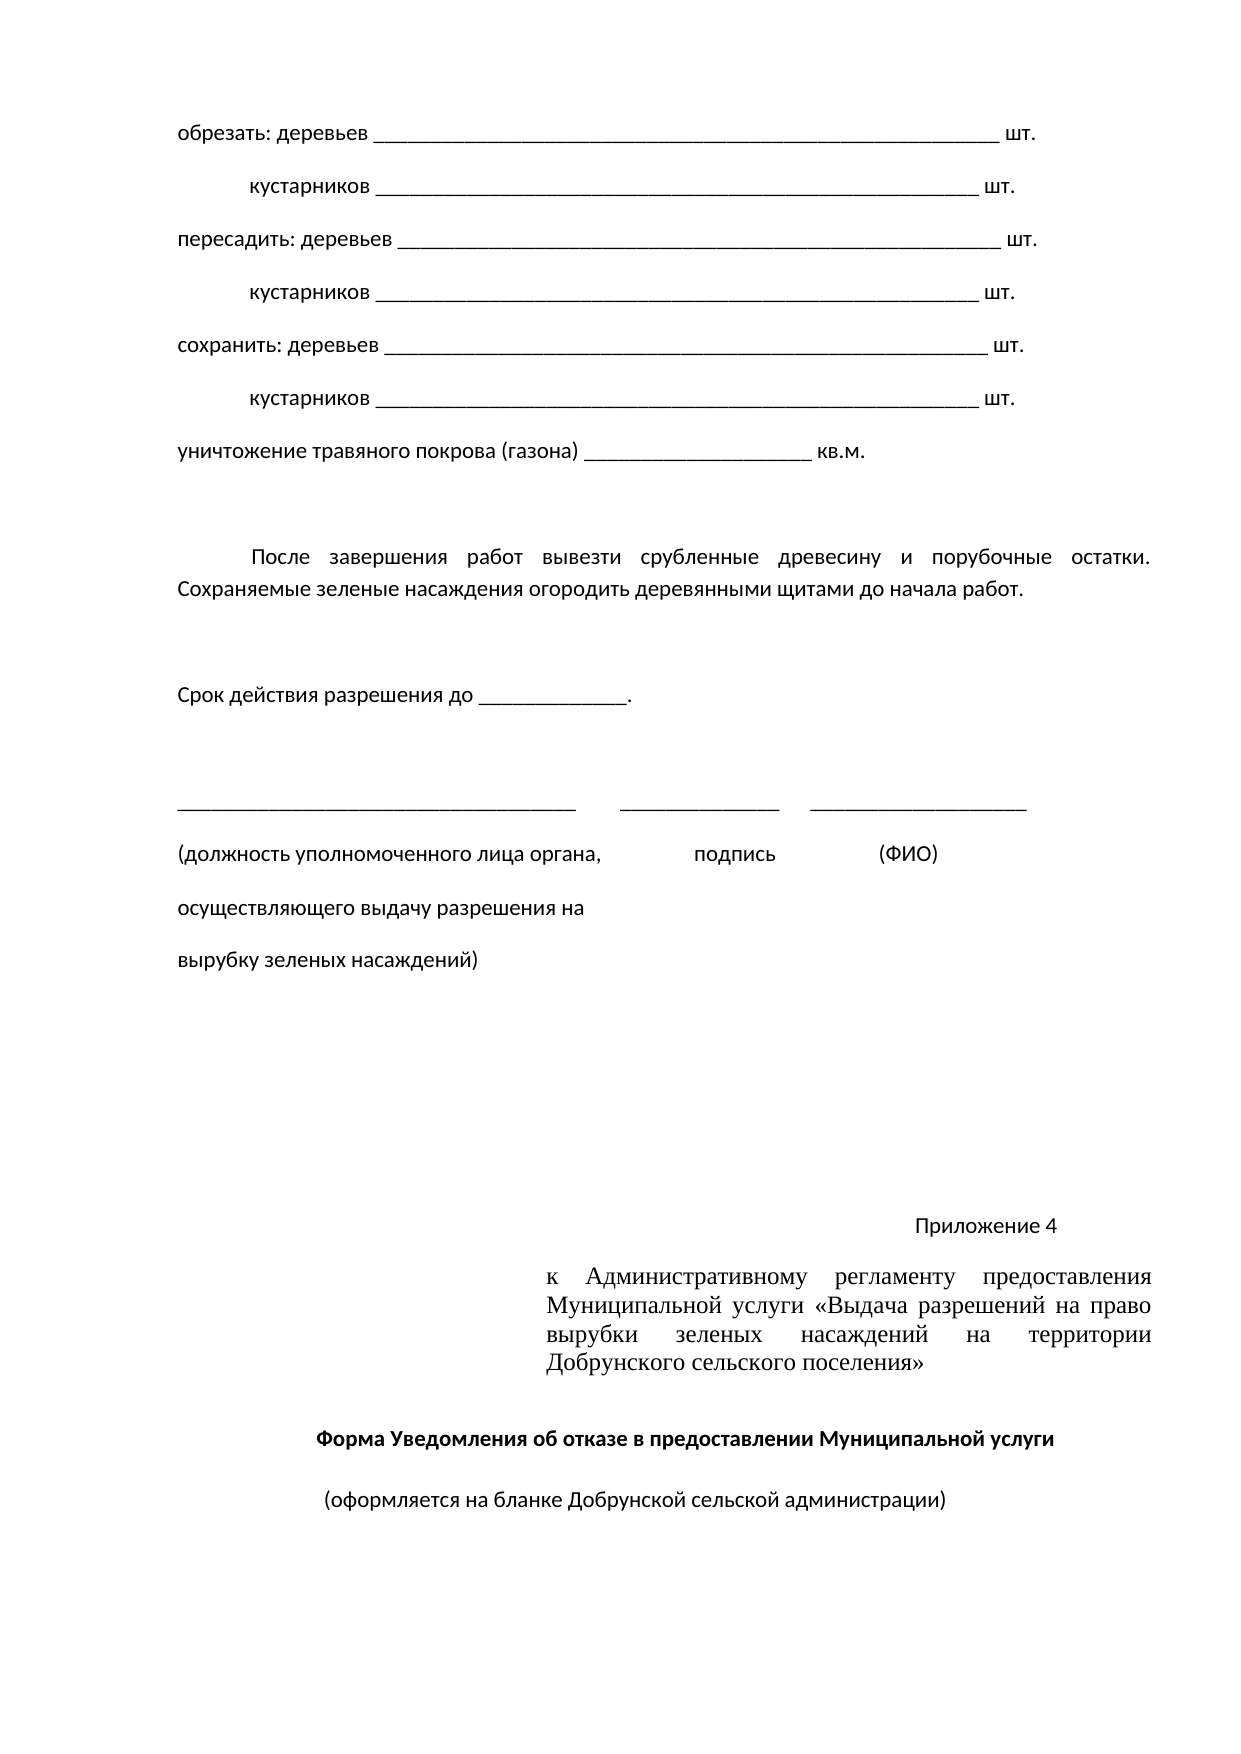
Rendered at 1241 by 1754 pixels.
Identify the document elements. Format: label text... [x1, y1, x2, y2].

text осуществляющего выдачу разрешения на [177, 893, 1152, 921]
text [177, 171, 1152, 199]
text уничтожение травяного покрова (газона) ____________________ кв.м. [177, 436, 1152, 464]
text вырубку зеленых насаждений) [177, 946, 1152, 974]
text обрезать: деревьев _______________________________________________________ шт. [177, 118, 1152, 146]
text (должность уполномоченного лица органа, подпись (ФИО) [177, 839, 1152, 868]
text пересадить: деревьев _____________________________________________________ шт. [177, 224, 1152, 252]
text После завершения работ вывезти срубленные древесину и порубочные остатки. Сохраняемые зеленые насаждения огородить деревянными щитами до начала работ. [177, 542, 1152, 602]
text Форма Уведомления об отказе в предоставлении Муниципальной услуги (оформляется на бланке Добрунской сельской администрации) [177, 1424, 1094, 1513]
text Срок действия разрешения до _____________. [177, 681, 1152, 708]
text ___________________________________ ______________ ___________________ [177, 787, 1152, 814]
title к Административному регламенту предоставления Муниципальной услуги «Выдача разрешений на право вырубки зеленых насаждений на территории Добрунского сельского поселения» [546, 1261, 1152, 1376]
text Приложение 4 [841, 1211, 1152, 1239]
text сохранить: деревьев _____________________________________________________ шт. [177, 330, 1152, 358]
text кустарников _____________________________________________________ шт. [177, 277, 1152, 305]
text кустарников _____________________________________________________ шт. [177, 383, 1152, 411]
